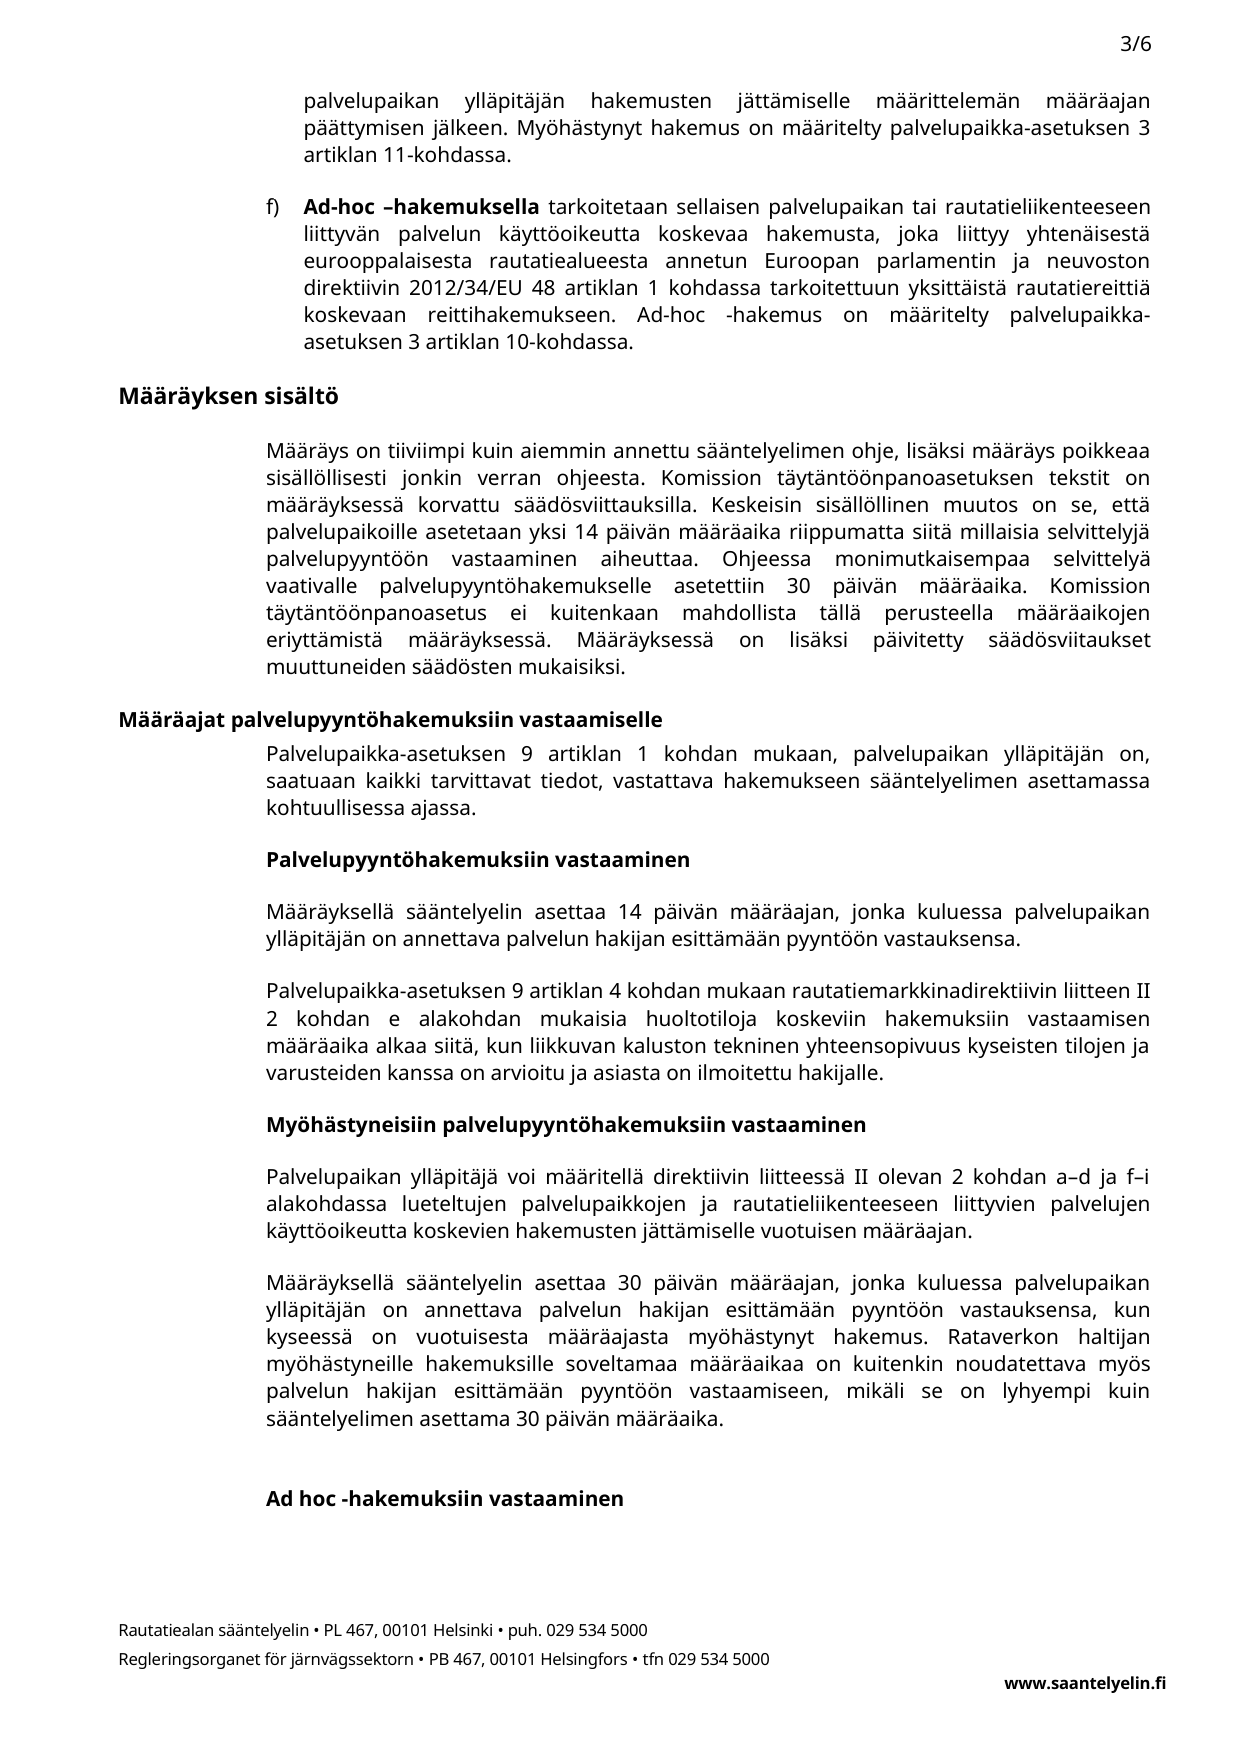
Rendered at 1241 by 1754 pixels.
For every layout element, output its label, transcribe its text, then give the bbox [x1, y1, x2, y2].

subtitle Määräajat palvelupyyntöhakemuksiin vastaamiselle [118, 705, 1152, 733]
text Määräyksellä sääntelyelin asettaa 14 päivän määräajan, jonka kuluessa palvelupaikan ylläpitäjän on annettava palvelun hakijan esittämään pyyntöön vastauksensa. [266, 898, 1152, 952]
text Palvelupaikan ylläpitäjä voi määritellä direktiivin liitteessä II olevan 2 kohdan a–d ja f–i alakohdassa lueteltujen palvelupaikkojen ja rautatieliikenteeseen liittyvien palvelujen käyttöoikeutta koskevien hakemusten jättämiselle vuotuisen määräajan. [266, 1163, 1152, 1244]
text Myöhästyneisiin palvelupyyntöhakemuksiin vastaaminen [266, 1111, 1152, 1138]
text Määräys on tiiviimpi kuin aiemmin annettu sääntelyelimen ohje, lisäksi määräys poikkeaa sisällöllisesti jonkin verran ohjeesta. Komission täytäntöönpanoasetuksen tekstit on määräyksessä korvattu säädösviittauksilla. Keskeisin sisällöllinen muutos on se, että palvelupaikoille asetetaan yksi 14 päivän määräaika riippumatta siitä millaisia selvittelyjä palvelupyyntöön vastaaminen aiheuttaa. Ohjeessa monimutkaisempaa selvittelyä vaativalle palvelupyyntöhakemukselle asetettiin 30 päivän määräaika. Komission täytäntöönpanoasetus ei kuitenkaan mahdollista tällä perusteella määräaikojen eriyttämistä määräyksessä. Määräyksessä on lisäksi päivitetty säädösviitaukset muuttuneiden säädösten mukaisiksi. [266, 436, 1152, 680]
subtitle Määräyksen sisältö [118, 380, 1152, 411]
text Määräyksellä sääntelyelin asettaa 30 päivän määräajan, jonka kuluessa palvelupaikan ylläpitäjän on annettava palvelun hakijan esittämään pyyntöön vastauksensa, kun kyseessä on vuotuisesta määräajasta myöhästynyt hakemus. Rataverkon haltijan myöhästyneille hakemuksille soveltamaa määräaikaa on kuitenkin noudatettava myös palvelun hakijan esittämään pyyntöön vastaamiseen, mikäli se on lyhyempi kuin sääntelyelimen asettama 30 päivän määräaika. [266, 1269, 1152, 1431]
text Ad hoc -hakemuksiin vastaaminen [266, 1485, 1152, 1512]
text Palvelupaikka-asetuksen 9 artiklan 1 kohdan mukaan, palvelupaikan ylläpitäjän on, saatuaan kaikki tarvittavat tiedot, vastattava hakemukseen sääntelyelimen asettamassa kohtuullisessa ajassa. [266, 740, 1152, 821]
list Ad-hoc –hakemuksella tarkoitetaan sellaisen palvelupaikan tai rautatieliikenteeseen liittyvän palvelun käyttöoikeutta koskevaa hakemusta, joka liittyy yhtenäisestä eurooppalaisesta rautatiealueesta annetun Euroopan parlamentin ja neuvoston direktiivin 2012/34/EU 48 artiklan 1 kohdassa tarkoitettuun yksittäistä rautatiereittiä koskevaan reittihakemukseen. Ad-hoc -hakemus on määritelty palvelupaikka-asetuksen 3 artiklan 10-kohdassa. [266, 193, 1152, 355]
text Palvelupyyntöhakemuksiin vastaaminen [266, 846, 1152, 873]
text Palvelupaikka-asetuksen 9 artiklan 4 kohdan mukaan rautatiemarkkinadirektiivin liitteen II 2 kohdan e alakohdan mukaisia huoltotiloja koskeviin hakemuksiin vastaamisen määräaika alkaa siitä, kun liikkuvan kaluston tekninen yhteensopivuus kyseisten tilojen ja varusteiden kanssa on arvioitu ja asiasta on ilmoitettu hakijalle. [266, 977, 1152, 1086]
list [266, 86, 1152, 168]
